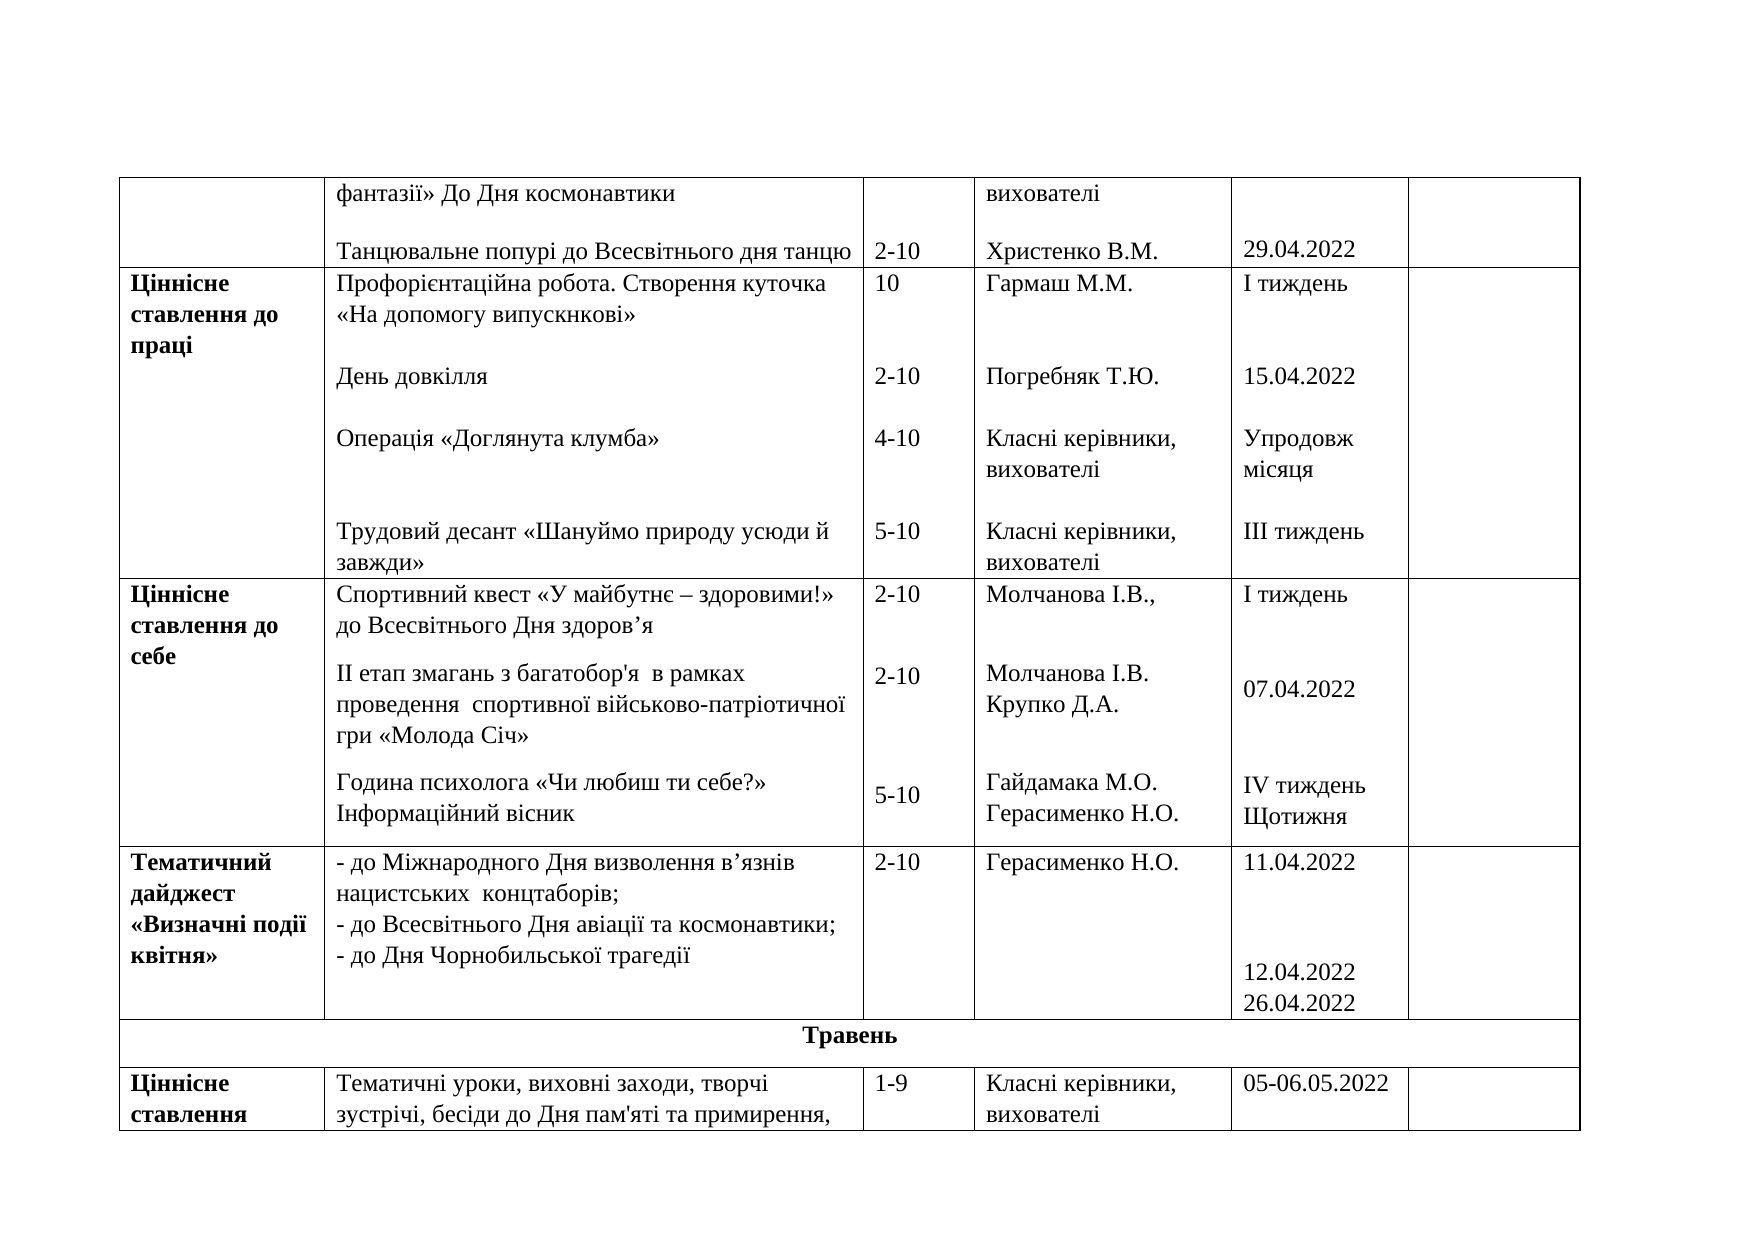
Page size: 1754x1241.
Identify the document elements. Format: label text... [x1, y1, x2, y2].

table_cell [864, 1068, 974, 1130]
table_cell Профорієнтаційна робота. Створення куточка «На допомогу випускнкові» День довкілля Операція «Доглянута клумба» Трудовий десант «Шануймо природу усюди й завжди» [325, 268, 863, 578]
table_cell Молчанова І.В., Молчанова І.В. Крупко Д.А. Гайдамака М.О. Герасименко Н.О. [975, 579, 1231, 846]
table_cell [975, 178, 1231, 267]
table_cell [120, 1068, 324, 1130]
table_cell 10 2-10 4-10 5-10 [864, 268, 974, 578]
table_cell Ціннісне ставлення до праці [120, 268, 324, 578]
table_cell Травень [120, 1020, 1579, 1067]
table_cell [1409, 579, 1579, 846]
table_cell І тиждень 07.04.2022 ІV тиждень Щотижня [1232, 579, 1408, 846]
table_cell І тиждень 15.04.2022 Упродовж місяця ІІІ тиждень [1232, 268, 1408, 578]
table_cell 11.04.2022 12.04.2022 26.04.2022 [1232, 847, 1408, 1019]
table_cell Герасименко Н.О. [975, 847, 1231, 1019]
table_cell 2-10 [864, 847, 974, 1019]
table_cell [1409, 847, 1579, 1019]
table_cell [325, 1068, 863, 1130]
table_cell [1232, 1068, 1408, 1130]
table_cell Гармаш М.М. Погребняк Т.Ю. Класні керівники, вихователі Класні керівники, вихователі [975, 268, 1231, 578]
table_cell 2-10 2-10 5-10 [864, 579, 974, 846]
table_cell Тематичний дайджест «Визначні події квітня» [120, 847, 324, 1019]
table_cell Спортивний квест «У майбутнє – здоровими!» до Всесвітнього Дня здоров’я ІІ етап змагань з багатобор'я в рамках проведення спортивної військово-патріотичної гри «Молода Січ» Година психолога «Чи любиш ти себе?» Інформаційний вісник [325, 579, 863, 846]
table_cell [975, 1068, 1231, 1130]
table_cell [1409, 268, 1579, 578]
table_cell [1409, 1068, 1579, 1130]
table_cell - до Міжнародного Дня визволення в’язнів нацистських концтаборів; - до Всесвітнього Дня авіації та космонавтики; - до Дня Чорнобильської трагедії [325, 847, 863, 1019]
table_cell Ціннісне ставлення до себе [120, 579, 324, 846]
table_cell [1232, 178, 1408, 267]
table_cell 2-10 2-10 2-10 2-10 [864, 178, 974, 267]
table_cell [1409, 178, 1579, 267]
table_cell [120, 178, 324, 267]
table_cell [325, 178, 863, 267]
